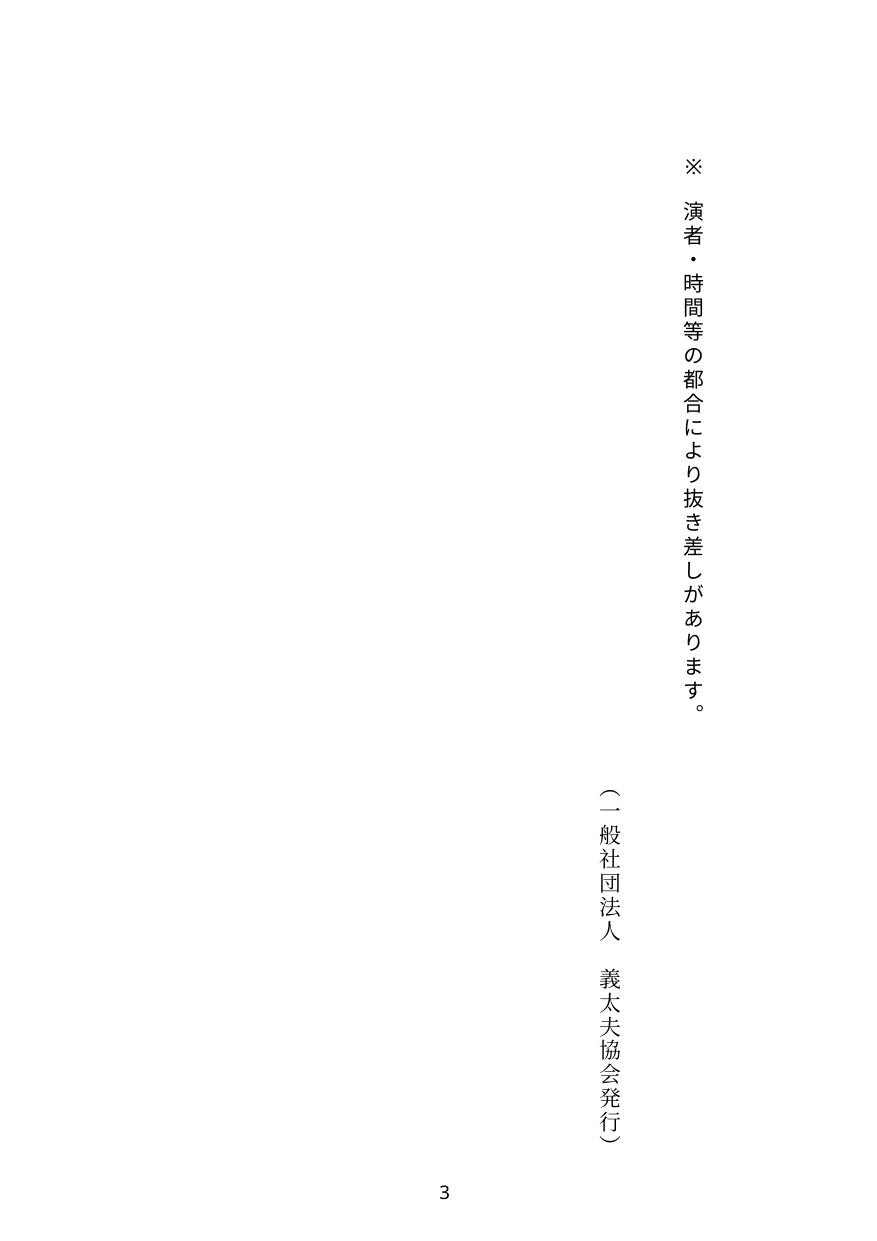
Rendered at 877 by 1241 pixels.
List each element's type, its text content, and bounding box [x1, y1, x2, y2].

text ※演者・時間等の都合により抜き差しがあります。 [673, 81, 714, 1159]
text （一般社団法人 義太夫協会発行） [590, 81, 631, 1159]
